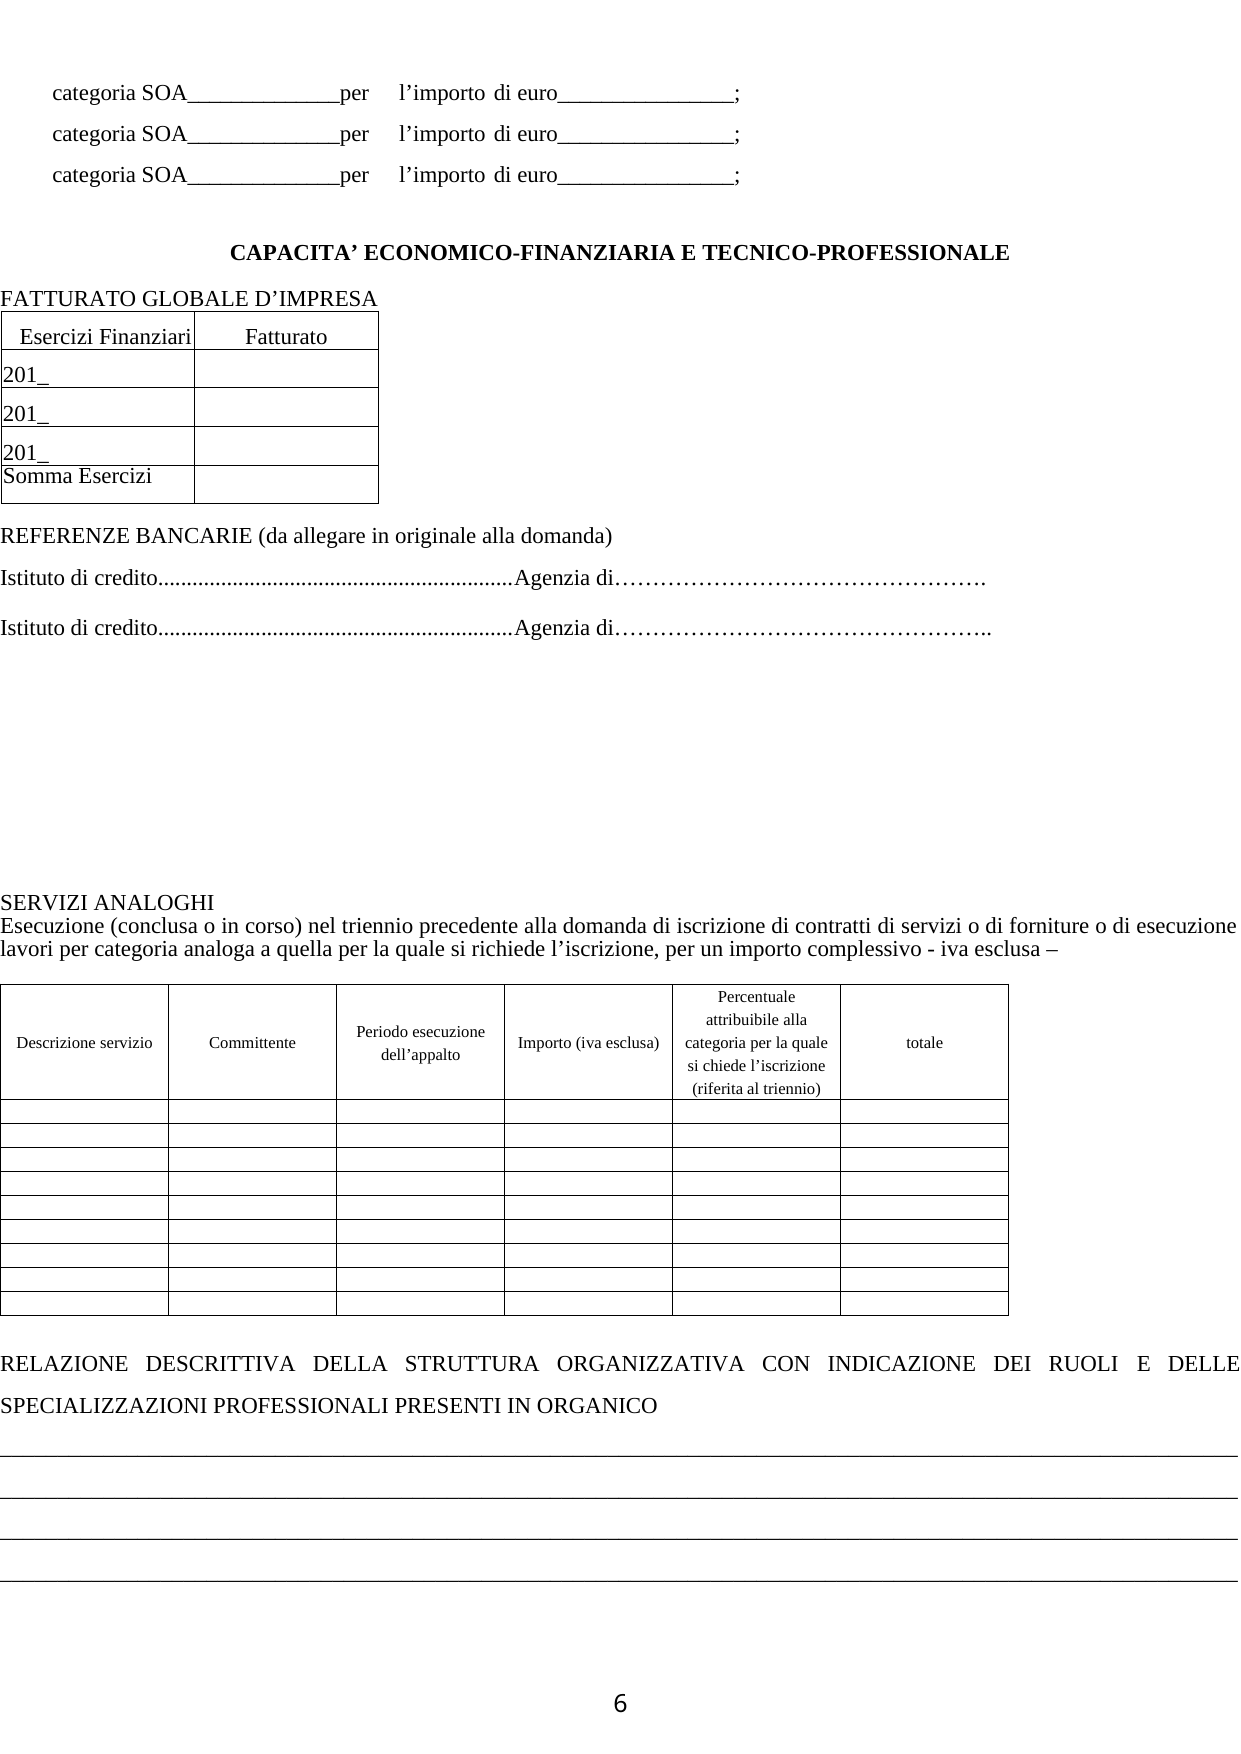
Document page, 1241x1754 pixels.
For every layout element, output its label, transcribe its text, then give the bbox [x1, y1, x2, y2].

table_cell [505, 1124, 672, 1147]
table_header Fatturato [195, 312, 378, 349]
text RELAZIONE DESCRITTIVA DELLA STRUTTURA ORGANIZZATIVA CON INDICAZIONE DEI RUOLI E DELLE SPECIALIZZAZIONI PROFESSIONALI PRESENTI IN ORGANICO [0, 1339, 1240, 1422]
table_cell [337, 1268, 504, 1291]
table_cell [337, 1148, 504, 1171]
table_header Importo (iva esclusa) [505, 985, 672, 1099]
table_cell [337, 1244, 504, 1267]
text CAPACITA’ ECONOMICO-FINANZIARIA E TECNICO-PROFESSIONALE [0, 242, 1240, 265]
table_header Percentuale attribuibile alla categoria per la quale si chiede l’iscrizione (riferita al triennio) [673, 985, 840, 1099]
table_cell [1, 1148, 168, 1171]
table_header Esercizi Finanziari [2, 312, 194, 349]
text FATTURATO GLOBALE D’IMPRESA [0, 288, 426, 311]
table_cell [195, 350, 378, 387]
table_cell [673, 1220, 840, 1243]
text Istituto di credito Agenzia di………………………………………….. [0, 617, 1240, 640]
table_cell [169, 1292, 336, 1315]
table_cell [337, 1292, 504, 1315]
text REFERENZE BANCARIE (da allegare in originale alla domanda) [0, 510, 994, 552]
table_cell [169, 1196, 336, 1219]
table_cell [169, 1268, 336, 1291]
table_cell [169, 1124, 336, 1147]
text Istituto di credito Agenzia di…………………………………………. [0, 552, 1235, 594]
text Esecuzione (conclusa o in corso) nel triennio precedente alla domanda di iscrizione di contratti di servizi o di forniture o di esecuzione lavori per categoria analoga a quella per la quale si richiede l’iscrizione, per un importo complessivo - iva esclusa – [0, 915, 1240, 961]
table_cell [1, 1172, 168, 1195]
table_cell [673, 1244, 840, 1267]
table_cell [1, 1292, 168, 1315]
table_header Descrizione servizio [1, 985, 168, 1099]
table_cell [169, 1100, 336, 1123]
table_cell [1, 1124, 168, 1147]
table_cell [673, 1268, 840, 1291]
table_cell [337, 1100, 504, 1123]
table_cell [841, 1196, 1008, 1219]
table_cell [169, 1172, 336, 1195]
table_cell [505, 1292, 672, 1315]
table_cell [169, 1148, 336, 1171]
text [0, 1422, 1240, 1587]
table_cell [673, 1100, 840, 1123]
text categoria SOA per l’importo di euro ; [52, 149, 1240, 191]
text categoria SOA per l’importo di euro ; [52, 108, 1240, 149]
table_cell [673, 1196, 840, 1219]
table_header Periodo esecuzione dell’appalto [337, 985, 504, 1099]
table_cell [1, 1196, 168, 1219]
table_cell [841, 1124, 1008, 1147]
table_cell [195, 427, 378, 464]
table_cell Somma Esercizi [2, 466, 194, 503]
table_cell [1, 1100, 168, 1123]
table_cell [337, 1172, 504, 1195]
table_cell [841, 1268, 1008, 1291]
table_cell [841, 1244, 1008, 1267]
table_cell 201_ [2, 388, 194, 426]
table_cell [195, 466, 378, 503]
table_cell [1, 1244, 168, 1267]
table_header Committente [169, 985, 336, 1099]
table_cell [337, 1196, 504, 1219]
table_cell [673, 1124, 840, 1147]
table_cell [841, 1148, 1008, 1171]
table_cell [1, 1268, 168, 1291]
table_cell [841, 1220, 1008, 1243]
table_cell [505, 1172, 672, 1195]
text categoria SOA per l’importo di euro ; [52, 67, 1240, 108]
table_cell [841, 1172, 1008, 1195]
table_cell 201_ [2, 427, 194, 464]
table_cell [1, 1220, 168, 1243]
table_cell [337, 1124, 504, 1147]
table_header totale [841, 985, 1008, 1099]
table_cell [505, 1100, 672, 1123]
table_cell [337, 1220, 504, 1243]
table_cell [169, 1220, 336, 1243]
table_cell [195, 388, 378, 426]
table_cell [505, 1220, 672, 1243]
table_cell [505, 1244, 672, 1267]
table_cell 201_ [2, 350, 194, 387]
table_cell [673, 1292, 840, 1315]
text SERVIZI ANALOGHI [0, 892, 1240, 915]
table_cell [841, 1100, 1008, 1123]
table_cell [841, 1292, 1008, 1315]
table_cell [169, 1244, 336, 1267]
table_cell [673, 1148, 840, 1171]
table_cell [673, 1172, 840, 1195]
table_cell [505, 1148, 672, 1171]
table_cell [505, 1196, 672, 1219]
table_cell [505, 1268, 672, 1291]
